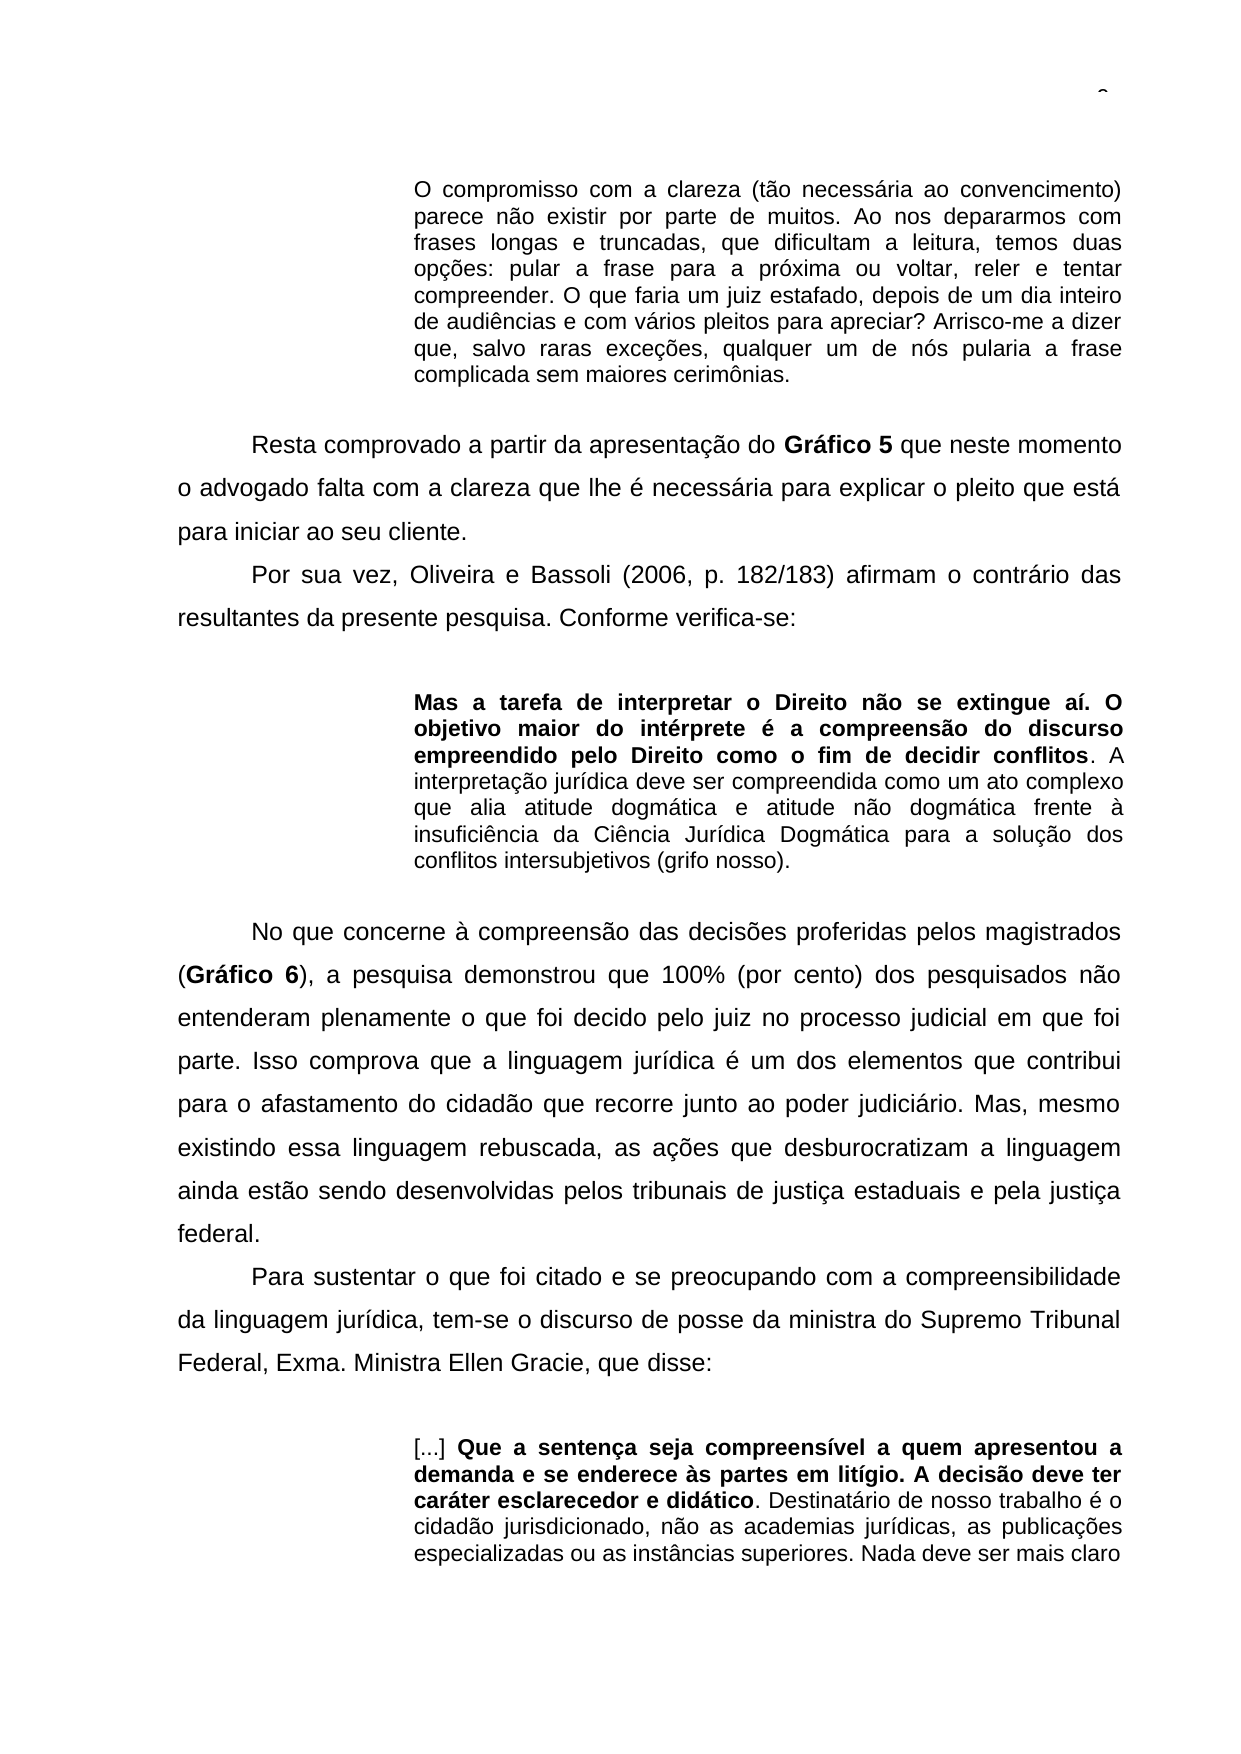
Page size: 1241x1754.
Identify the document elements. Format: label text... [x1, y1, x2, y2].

text Resta comprovado a partir da apresentação do Gráfico 5 que neste momento o advogado falta com a clareza que lhe é necessária para explicar o pleito que está para iniciar ao seu cliente. [177, 430, 1122, 545]
text Por sua vez, Oliveira e Bassoli (2006, p. 182/183) afirmam o contrário das resultantes da presente pesquisa. Conforme verifica-se: [177, 560, 1123, 632]
text No que concerne à compreensão das decisões proferidas pelos magistrados (Gráfico 6), a pesquisa demonstrou que 100% (por cento) dos pesquisados não entenderam plenamente o que foi decido pelo juiz no processo judicial em que foi parte. Isso comprova que a linguagem jurídica é um dos elementos que contribui para o afastamento do cidadão que recorre junto ao poder judiciário. Mas, mesmo existindo essa linguagem rebuscada, as ações que desburocratizam a linguagem ainda estão sendo desenvolvidas pelos tribunais de justiça estaduais e pela justiça federal. [177, 917, 1122, 1247]
text O compromisso com a clareza (tão necessária ao convencimento) parece não existir por parte de muitos. Ao nos depararmos com frases longas e truncadas, que dificultam a leitura, temos duas opções: pular a frase para a próxima ou voltar, reler e tentar compreender. O que faria um juiz estafado, depois de um dia inteiro de audiências e com vários pleitos para apreciar? Arrisco-me a dizer que, salvo raras exceções, qualquer um de nós pularia a frase complicada sem maiores cerimônias. [413, 176, 1123, 387]
text [...] Que a sentença seja compreensível a quem apresentou a demanda e se enderece às partes em litígio. A decisão deve ter caráter esclarecedor e didático. Destinatário de nosso trabalho é o cidadão jurisdicionado, não as academias jurídicas, as publicações especializadas ou as instâncias superiores. Nada deve ser mais claro [413, 1434, 1123, 1566]
text Para sustentar o que foi citado e se preocupando com a compreensibilidade da linguagem jurídica, tem-se o discurso de posse da ministra do Supremo Tribunal Federal, Exma. Ministra Ellen Gracie, que disse: [177, 1262, 1122, 1377]
text Mas a tarefa de interpretar o Direito não se extingue aí. O objetivo maior do intérprete é a compreensão do discurso empreendido pelo Direito como o fim de decidir conflitos. A interpretação jurídica deve ser compreendida como um ato complexo que alia atitude dogmática e atitude não dogmática frente à insuficiência da Ciência Jurídica Dogmática para a solução dos conflitos intersubjetivos (grifo nosso). [413, 689, 1124, 873]
